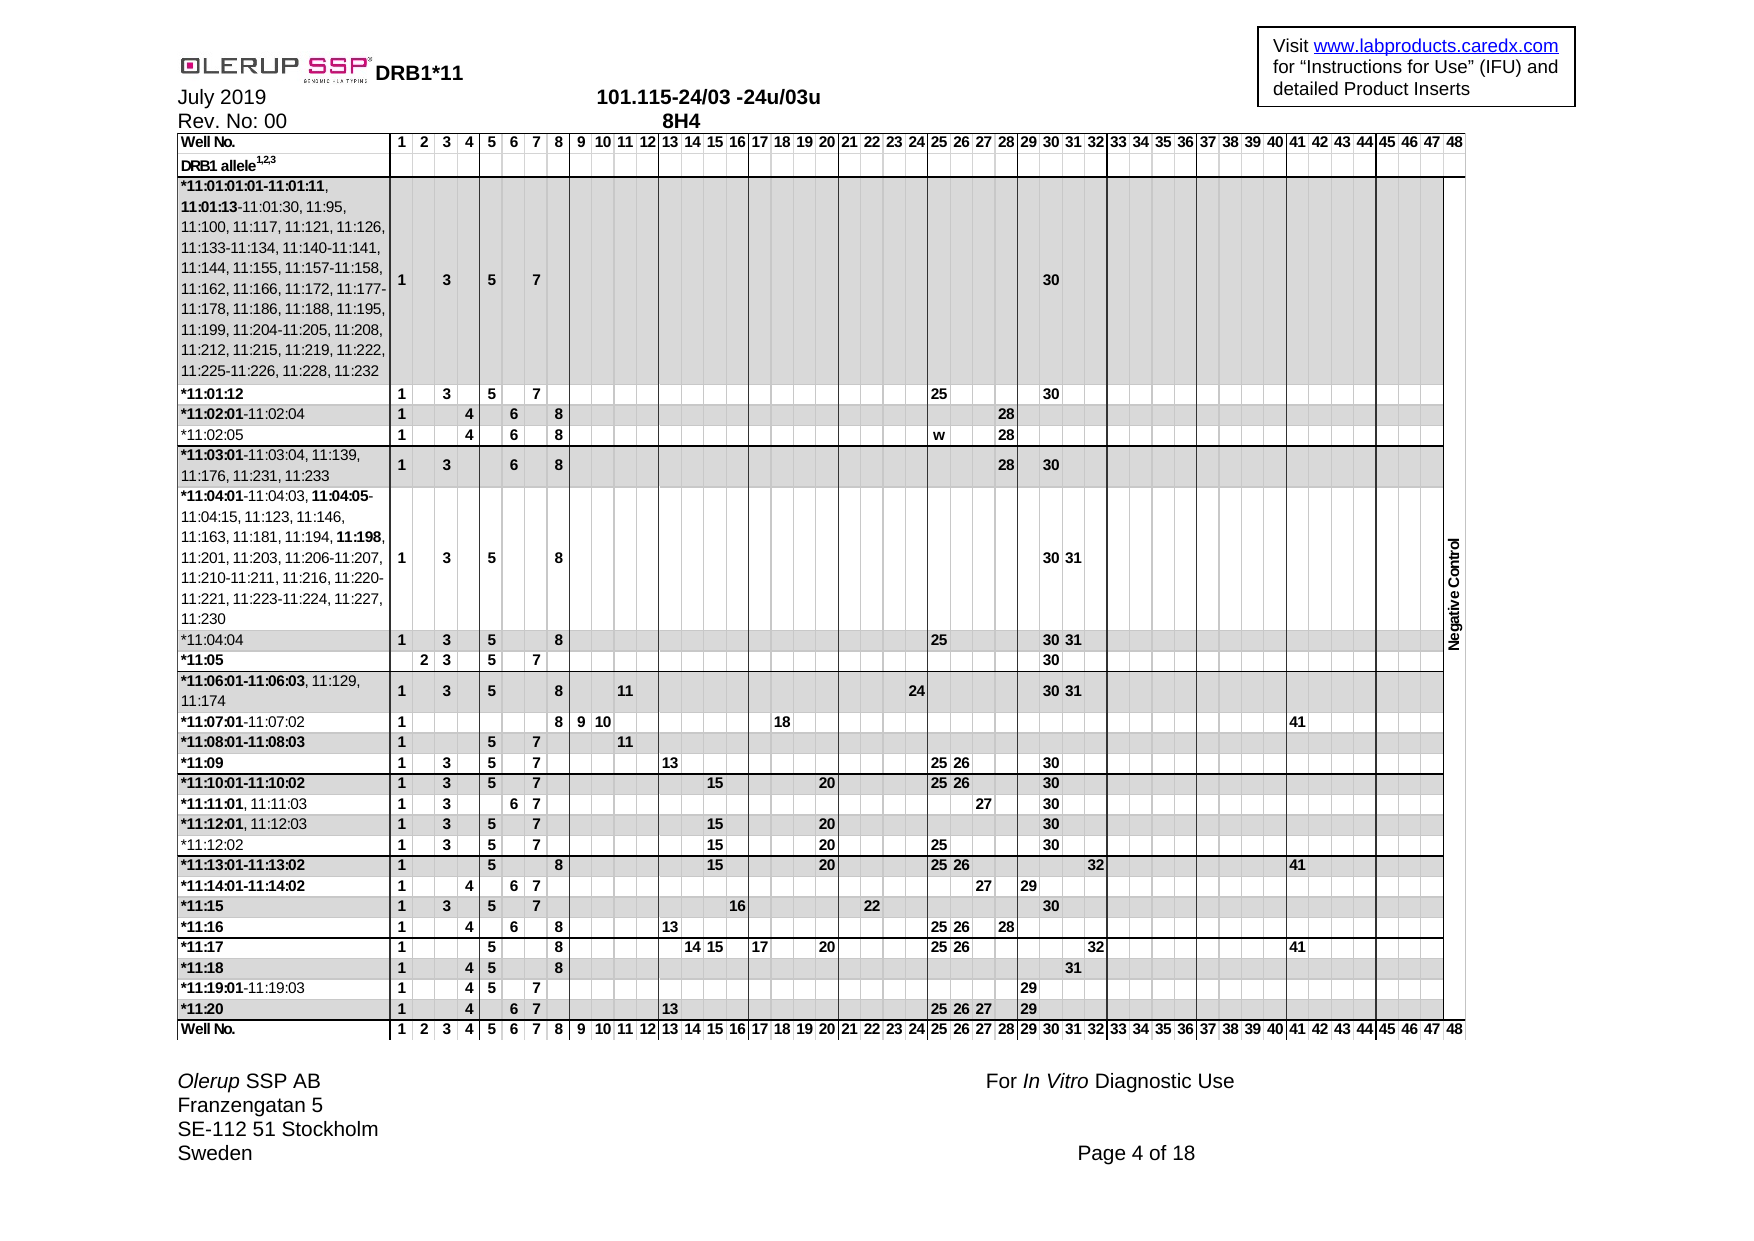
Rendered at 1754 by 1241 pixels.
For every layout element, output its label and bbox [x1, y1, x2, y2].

picture [156, 51, 396, 85]
